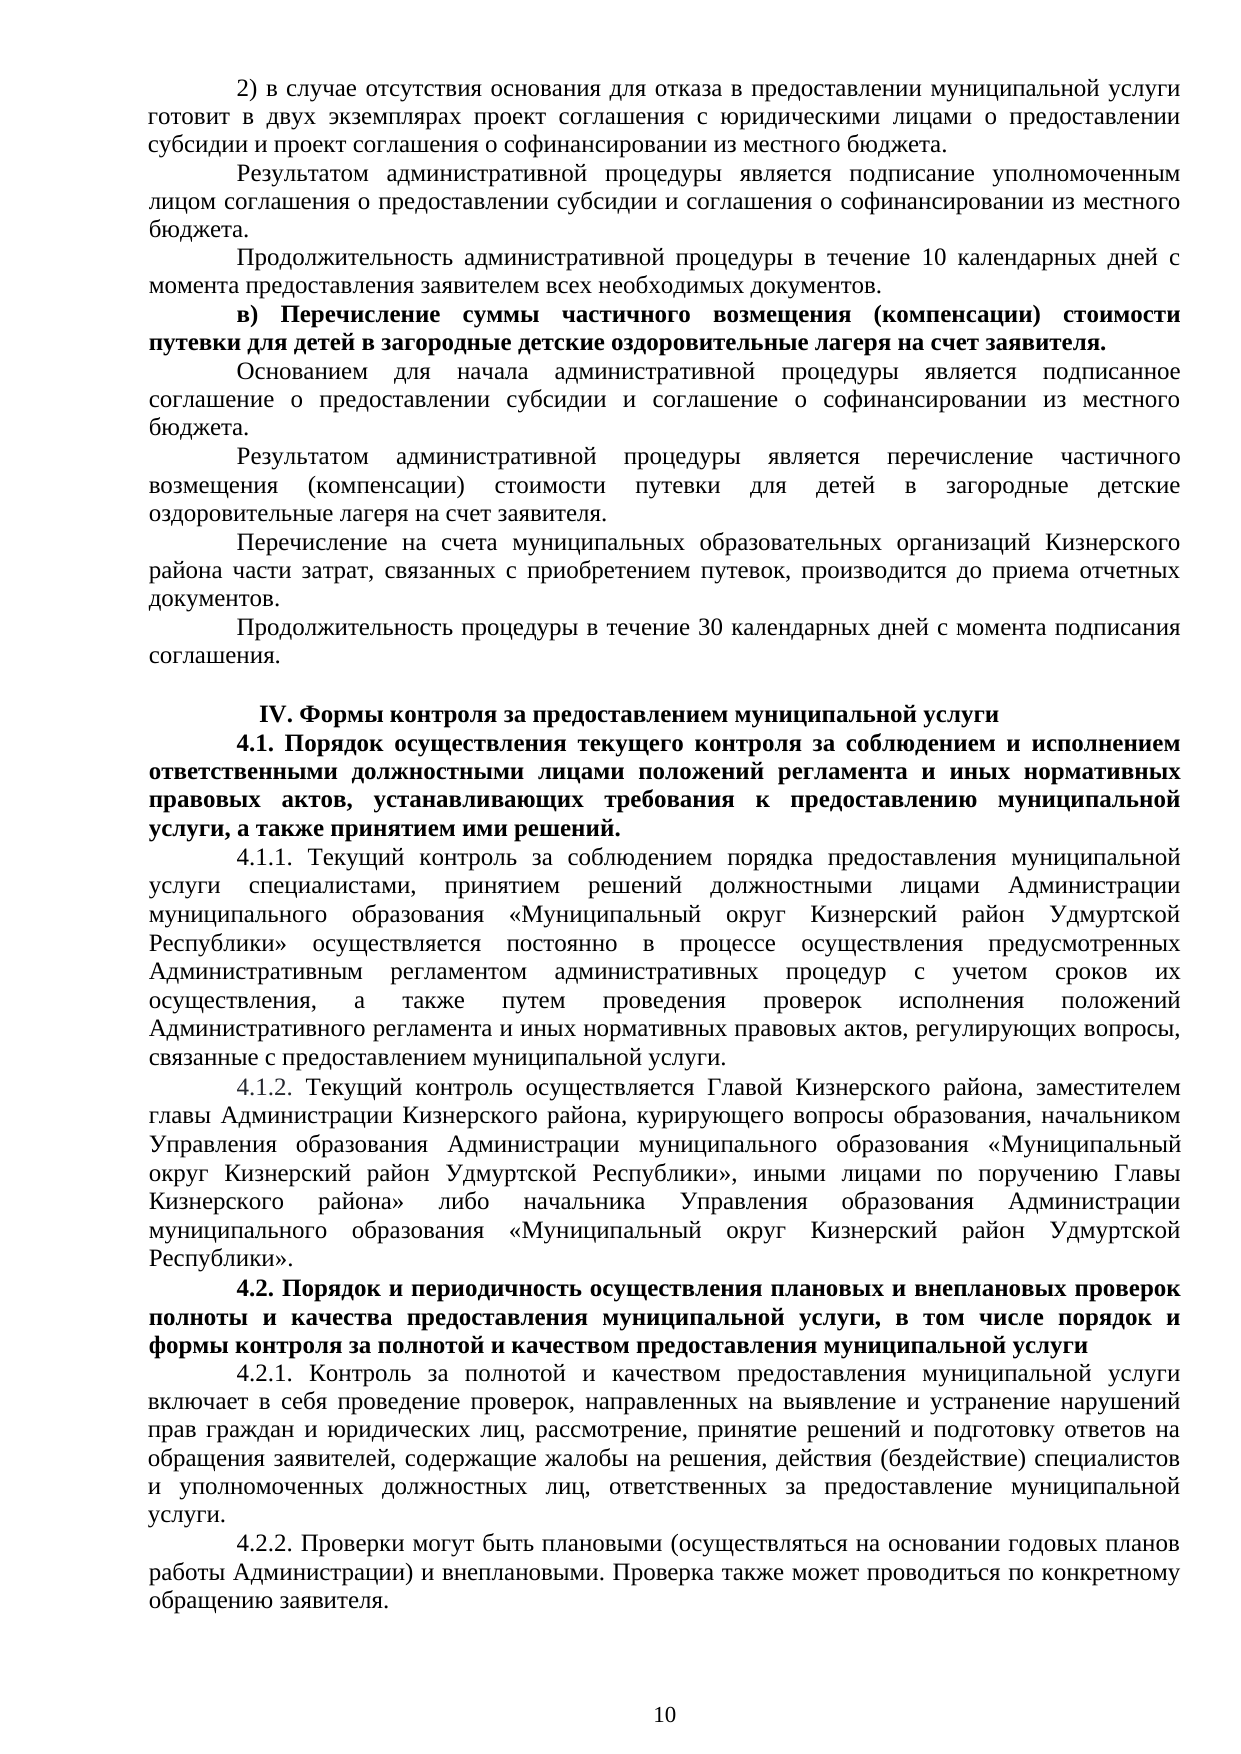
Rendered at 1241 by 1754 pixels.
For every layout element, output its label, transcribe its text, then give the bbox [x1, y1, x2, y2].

text Результатом административной процедуры является перечисление частичного возмещения (компенсации) стоимости путевки для детей в загородные детские оздоровительные лагеря на счет заявителя. [148, 442, 1181, 527]
text 4.2.2. Проверки могут быть плановыми (осуществляться на основании годовых планов работы Администрации) и внеплановыми. Проверка также может проводиться по конкретному обращению заявителя. [148, 1529, 1181, 1614]
text 4.1.2. Текущий контроль осуществляется Главой Кизнерского района, заместителем главы Администрации Кизнерского района, курирующего вопросы образования, начальником Управления образования Администрации муниципального образования «Муниципальный округ Кизнерский район Удмуртской Республики», иными лицами по поручению Главы Кизнерского района» либо начальника Управления образования Администрации муниципального образования «Муниципальный округ Кизнерский район Удмуртской Республики». [148, 1072, 1181, 1272]
text IV. Формы контроля за предоставлением муниципальной услуги [259, 699, 1181, 728]
text Результатом административной процедуры является подписание уполномоченным лицом соглашения о предоставлении субсидии и соглашения о софинансировании из местного бюджета. [148, 159, 1181, 243]
text Продолжительность административной процедуры в течение 10 календарных дней с момента предоставления заявителем всех необходимых документов. [148, 243, 1181, 298]
text Перечисление на счета муниципальных образовательных организаций Кизнерского района части затрат, связанных с приобретением путевок, производится до приема отчетных документов. [148, 528, 1181, 612]
text Основанием для начала административной процедуры является подписанное соглашение о предоставлении субсидии и соглашение о софинансировании из местного бюджета. [148, 357, 1181, 441]
text 4.2.1. Контроль за полнотой и качеством предоставления муниципальной услуги включает в себя проведение проверок, направленных на выявление и устранение нарушений прав граждан и юридических лиц, рассмотрение, принятие решений и подготовку ответов на обращения заявителей, содержащие жалобы на решения, действия (бездействие) специалистов и уполномоченных должностных лиц, ответственных за предоставление муниципальной услуги. [148, 1358, 1181, 1528]
text в) Перечисление суммы частичного возмещения (компенсации) стоимости путевки для детей в загородные детские оздоровительные лагеря на счет заявителя. [148, 300, 1181, 356]
list в случае отсутствия основания для отказа в предоставлении муниципальной услуги готовит в двух экземплярах проект соглашения с юридическими лицами о предоставлении субсидии и проект соглашения о софинансировании из местного бюджета. [148, 74, 1181, 158]
text 4.1. Порядок осуществления текущего контроля за соблюдением и исполнением ответственными должностными лицами положений регламента и иных нормативных правовых актов, устанавливающих требования к предоставлению муниципальной услуги, а также принятием ими решений. [148, 729, 1181, 841]
text 4.1.1. Текущий контроль за соблюдением порядка предоставления муниципальной услуги специалистами, принятием решений должностными лицами Администрации муниципального образования «Муниципальный округ Кизнерский район Удмуртской Республики» осуществляется постоянно в процессе осуществления предусмотренных Административным регламентом административных процедур с учетом сроков их осуществления, а также путем проведения проверок исполнения положений Административного регламента и иных нормативных правовых актов, регулирующих вопросы, связанные с предоставлением муниципальной услуги. [148, 842, 1181, 1071]
text 4.2. Порядок и периодичность осуществления плановых и внеплановых проверок полноты и качества предоставления муниципальной услуги, в том числе порядок и формы контроля за полнотой и качеством предоставления муниципальной услуги [148, 1274, 1181, 1358]
text Продолжительность процедуры в течение 30 календарных дней с момента подписания соглашения. [148, 613, 1181, 669]
